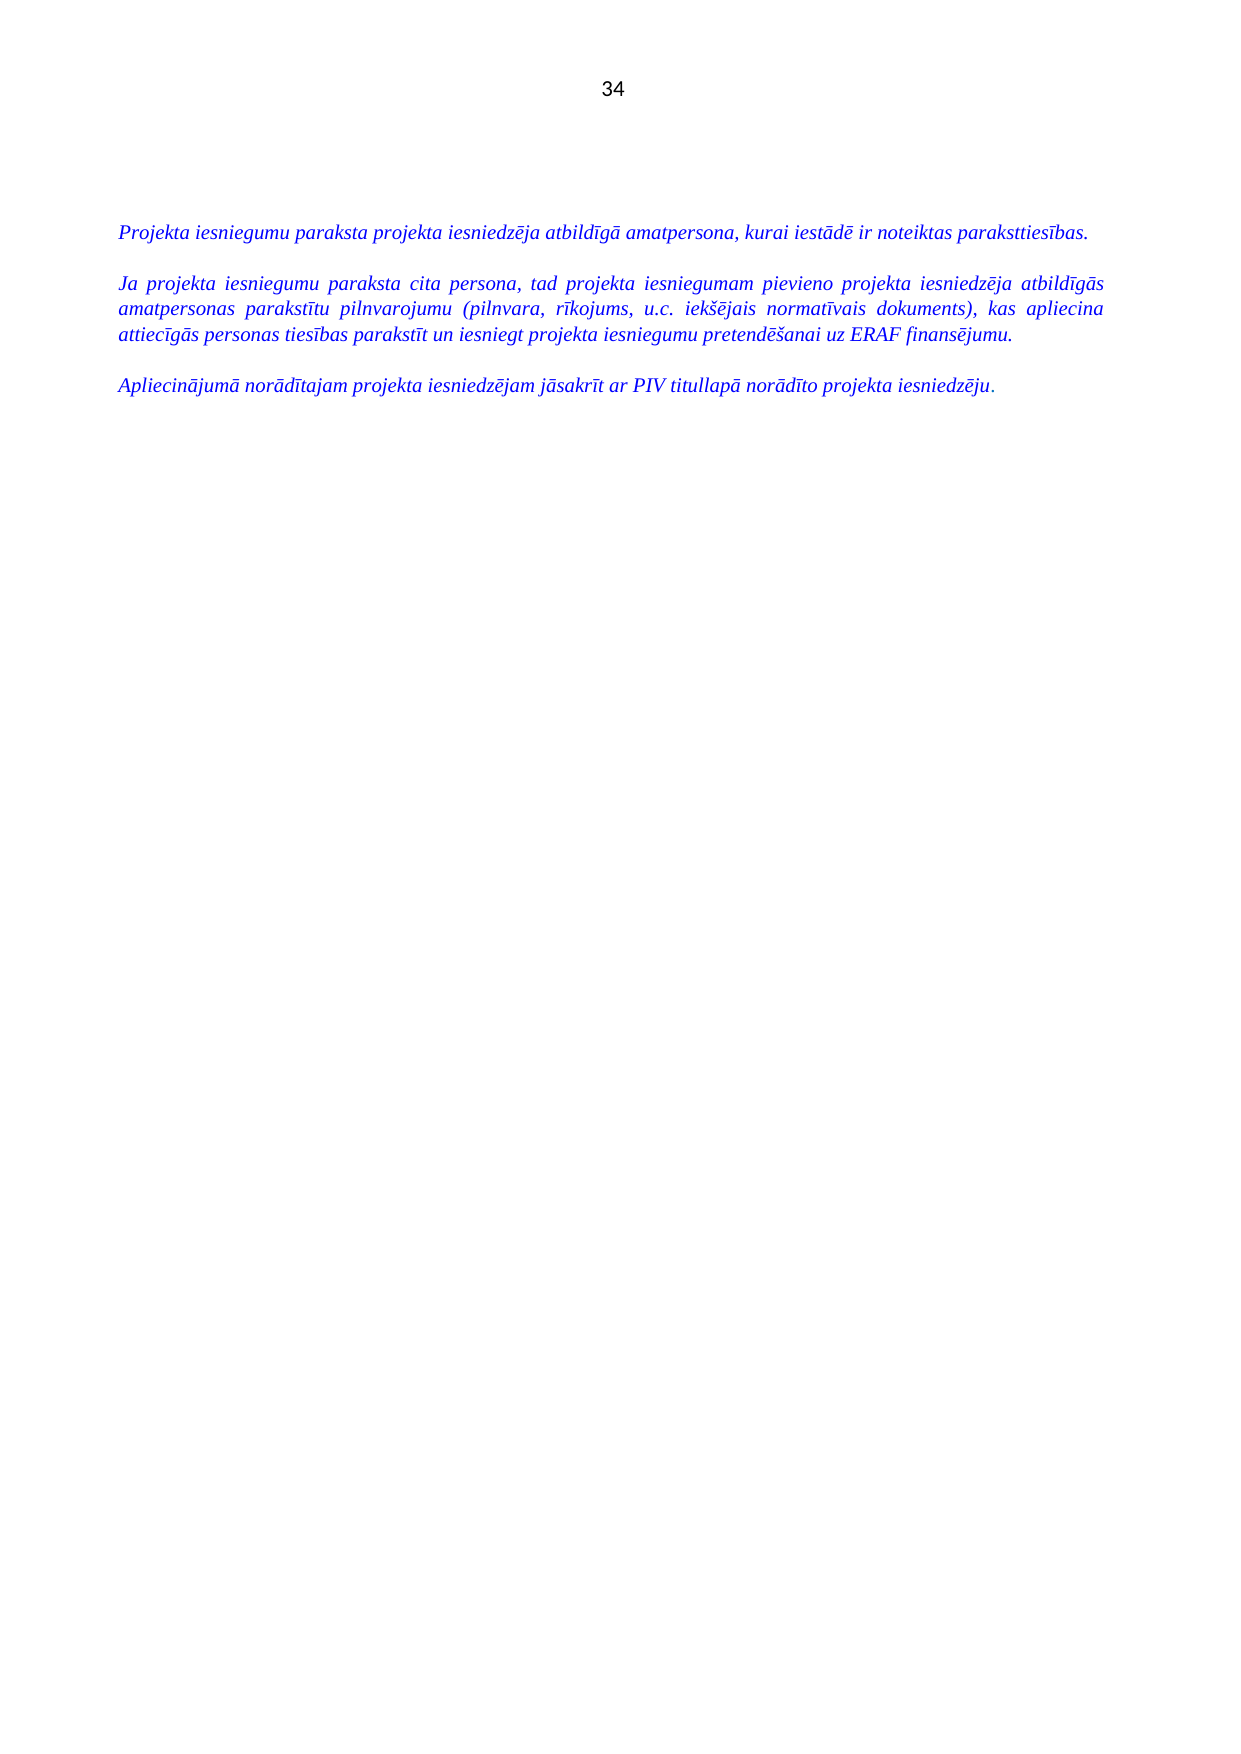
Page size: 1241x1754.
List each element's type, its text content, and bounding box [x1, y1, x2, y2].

text Projekta iesniegumu paraksta projekta iesniedzēja atbildīgā amatpersona, kurai iestādē ir noteiktas paraksttiesības. [118, 220, 1107, 244]
text Apliecinājumā norādītajam projekta iesniedzējam jāsakrīt ar PIV titullapā norādīto projekta iesniedzēju. [118, 373, 1107, 397]
text Ja projekta iesniegumu paraksta cita persona, tad projekta iesniegumam pievieno projekta iesniedzēja atbildīgās amatpersonas parakstītu pilnvarojumu (pilnvara, rīkojums, u.c. iekšējais normatīvais dokuments), kas apliecina attiecīgās personas tiesības parakstīt un iesniegt projekta iesniegumu pretendēšanai uz ERAF finansējumu. [118, 271, 1107, 346]
